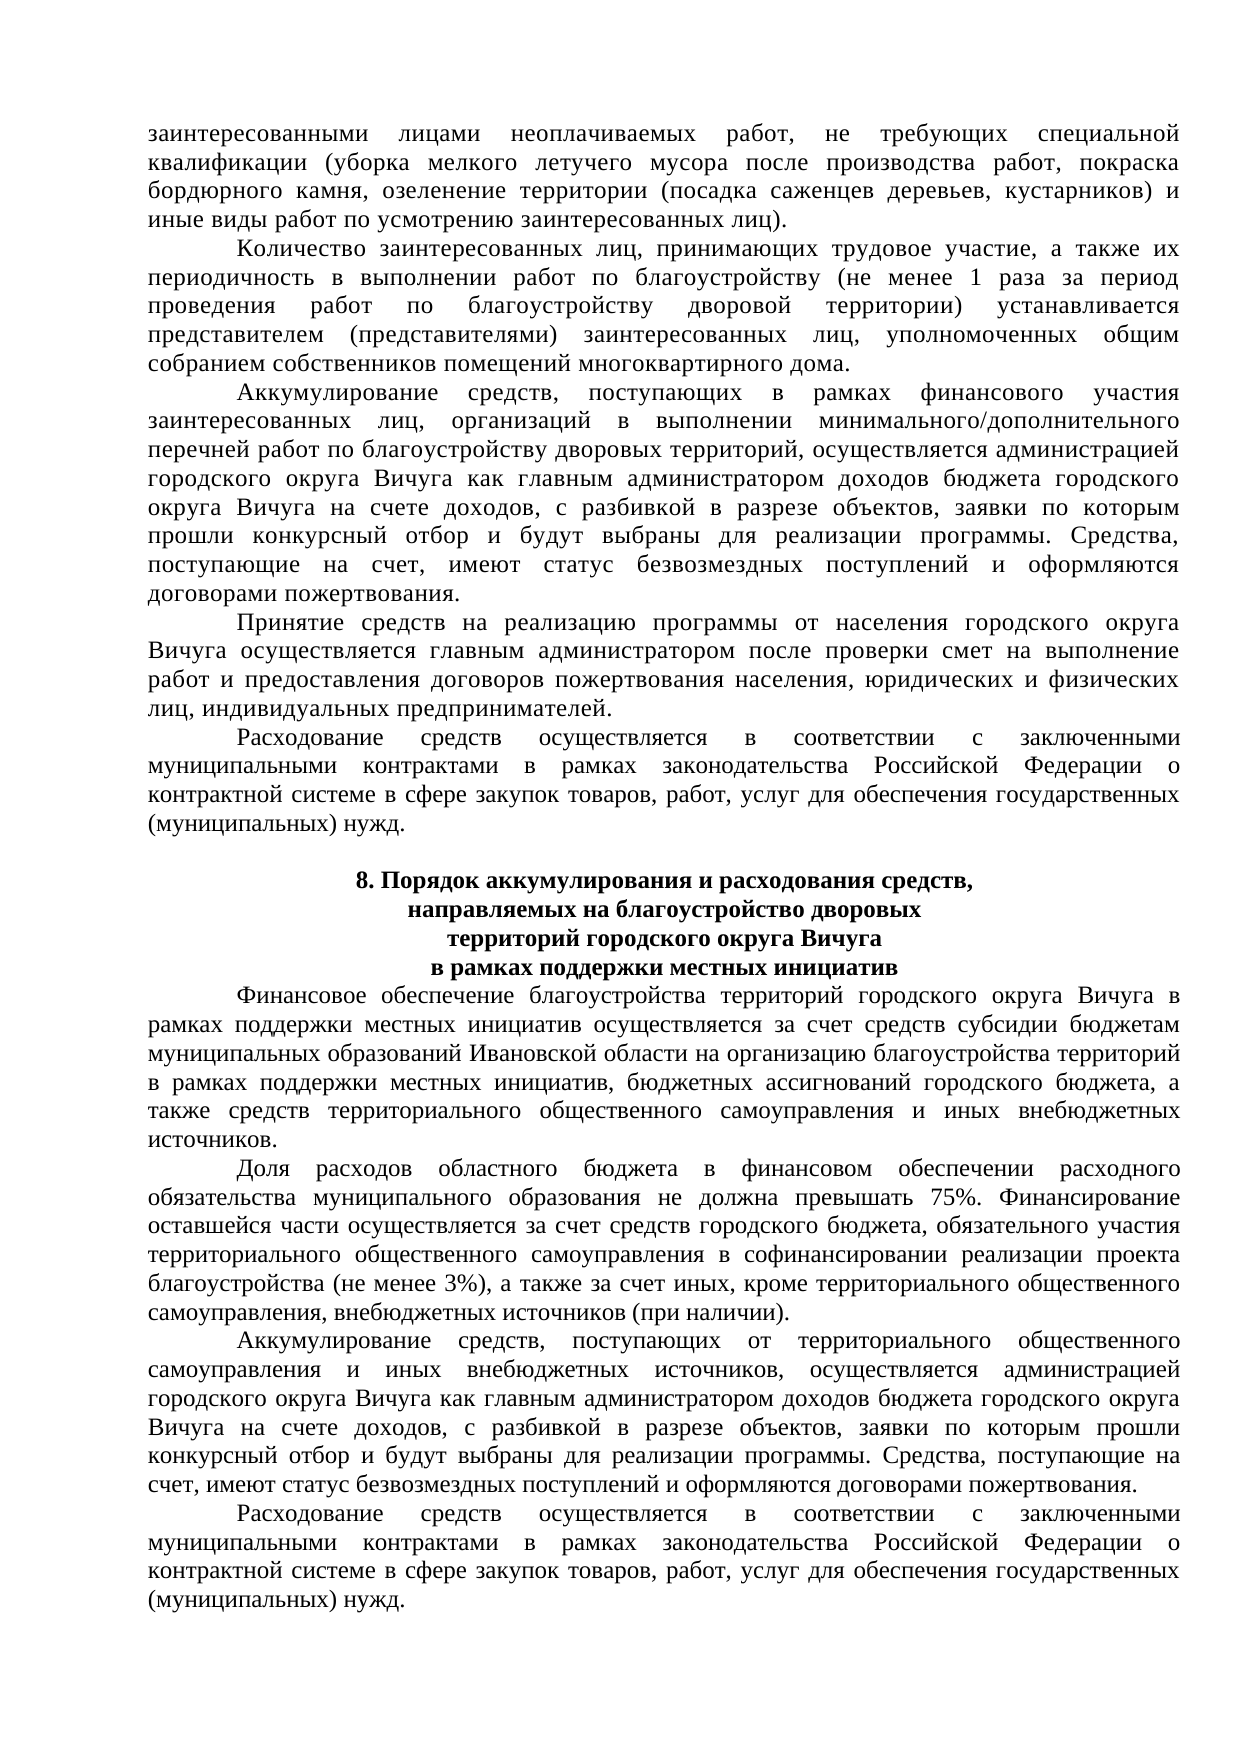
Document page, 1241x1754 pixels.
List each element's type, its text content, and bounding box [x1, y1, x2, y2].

text Количество заинтересованных лиц, принимающих трудовое участие, а также их периодичность в выполнении работ по благоустройству (не менее 1 раза за период проведения работ по благоустройству дворовой территории) устанавливается представителем (представителями) заинтересованных лиц, уполномоченных общим собранием собственников помещений многоквартирного дома. [148, 233, 1181, 377]
text в рамках поддержки местных инициатив [148, 952, 1181, 981]
text 8. Порядок аккумулирования и расходования средств, [148, 866, 1181, 894]
text направляемых на благоустройство дворовых [148, 894, 1181, 923]
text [148, 118, 1181, 233]
text территорий городского округа Вичуга [148, 923, 1181, 952]
text Финансовое обеспечение благоустройства территорий городского округа Вичуга в рамках поддержки местных инициатив осуществляется за счет средств субсидии бюджетам муниципальных образований Ивановской области на организацию благоустройства территорий в рамках поддержки местных инициатив, бюджетных ассигнований городского бюджета, а также средств территориального общественного самоуправления и иных внебюджетных источников. [148, 981, 1181, 1153]
text Доля расходов областного бюджета в финансовом обеспечении расходного обязательства муниципального образования не должна превышать 75%. Финансирование оставшейся части осуществляется за счет средств городского бюджета, обязательного участия территориального общественного самоуправления в софинансировании реализации проекта благоустройства (не менее 3%), а также за счет иных, кроме территориального общественного самоуправления, внебюджетных источников (при наличии). [148, 1153, 1181, 1326]
text Расходование средств осуществляется в соответствии с заключенными муниципальными контрактами в рамках законодательства Российской Федерации о контрактной системе в сфере закупок товаров, работ, услуг для обеспечения государственных (муниципальных) нужд. [148, 1498, 1181, 1613]
text Расходование средств осуществляется в соответствии с заключенными муниципальными контрактами в рамках законодательства Российской Федерации о контрактной системе в сфере закупок товаров, работ, услуг для обеспечения государственных (муниципальных) нужд. [148, 722, 1181, 837]
text Принятие средств на реализацию программы от населения городского округа Вичуга осуществляется главным администратором после проверки смет на выполнение работ и предоставления договоров пожертвования населения, юридических и физических лиц, индивидуальных предпринимателей. [148, 607, 1181, 722]
text Аккумулирование средств, поступающих в рамках финансового участия заинтересованных лиц, организаций в выполнении минимального/дополнительного перечней работ по благоустройству дворовых территорий, осуществляется администрацией городского округа Вичуга как главным администратором доходов бюджета городского округа Вичуга на счете доходов, с разбивкой в разрезе объектов, заявки по которым прошли конкурсный отбор и будут выбраны для реализации программы. Средства, поступающие на счет, имеют статус безвозмездных поступлений и оформляются договорами пожертвования. [148, 377, 1181, 607]
text Аккумулирование средств, поступающих от территориального общественного самоуправления и иных внебюджетных источников, осуществляется администрацией городского округа Вичуга как главным администратором доходов бюджета городского округа Вичуга на счете доходов, с разбивкой в разрезе объектов, заявки по которым прошли конкурсный отбор и будут выбраны для реализации программы. Средства, поступающие на счет, имеют статус безвозмездных поступлений и оформляются договорами пожертвования. [148, 1326, 1181, 1498]
